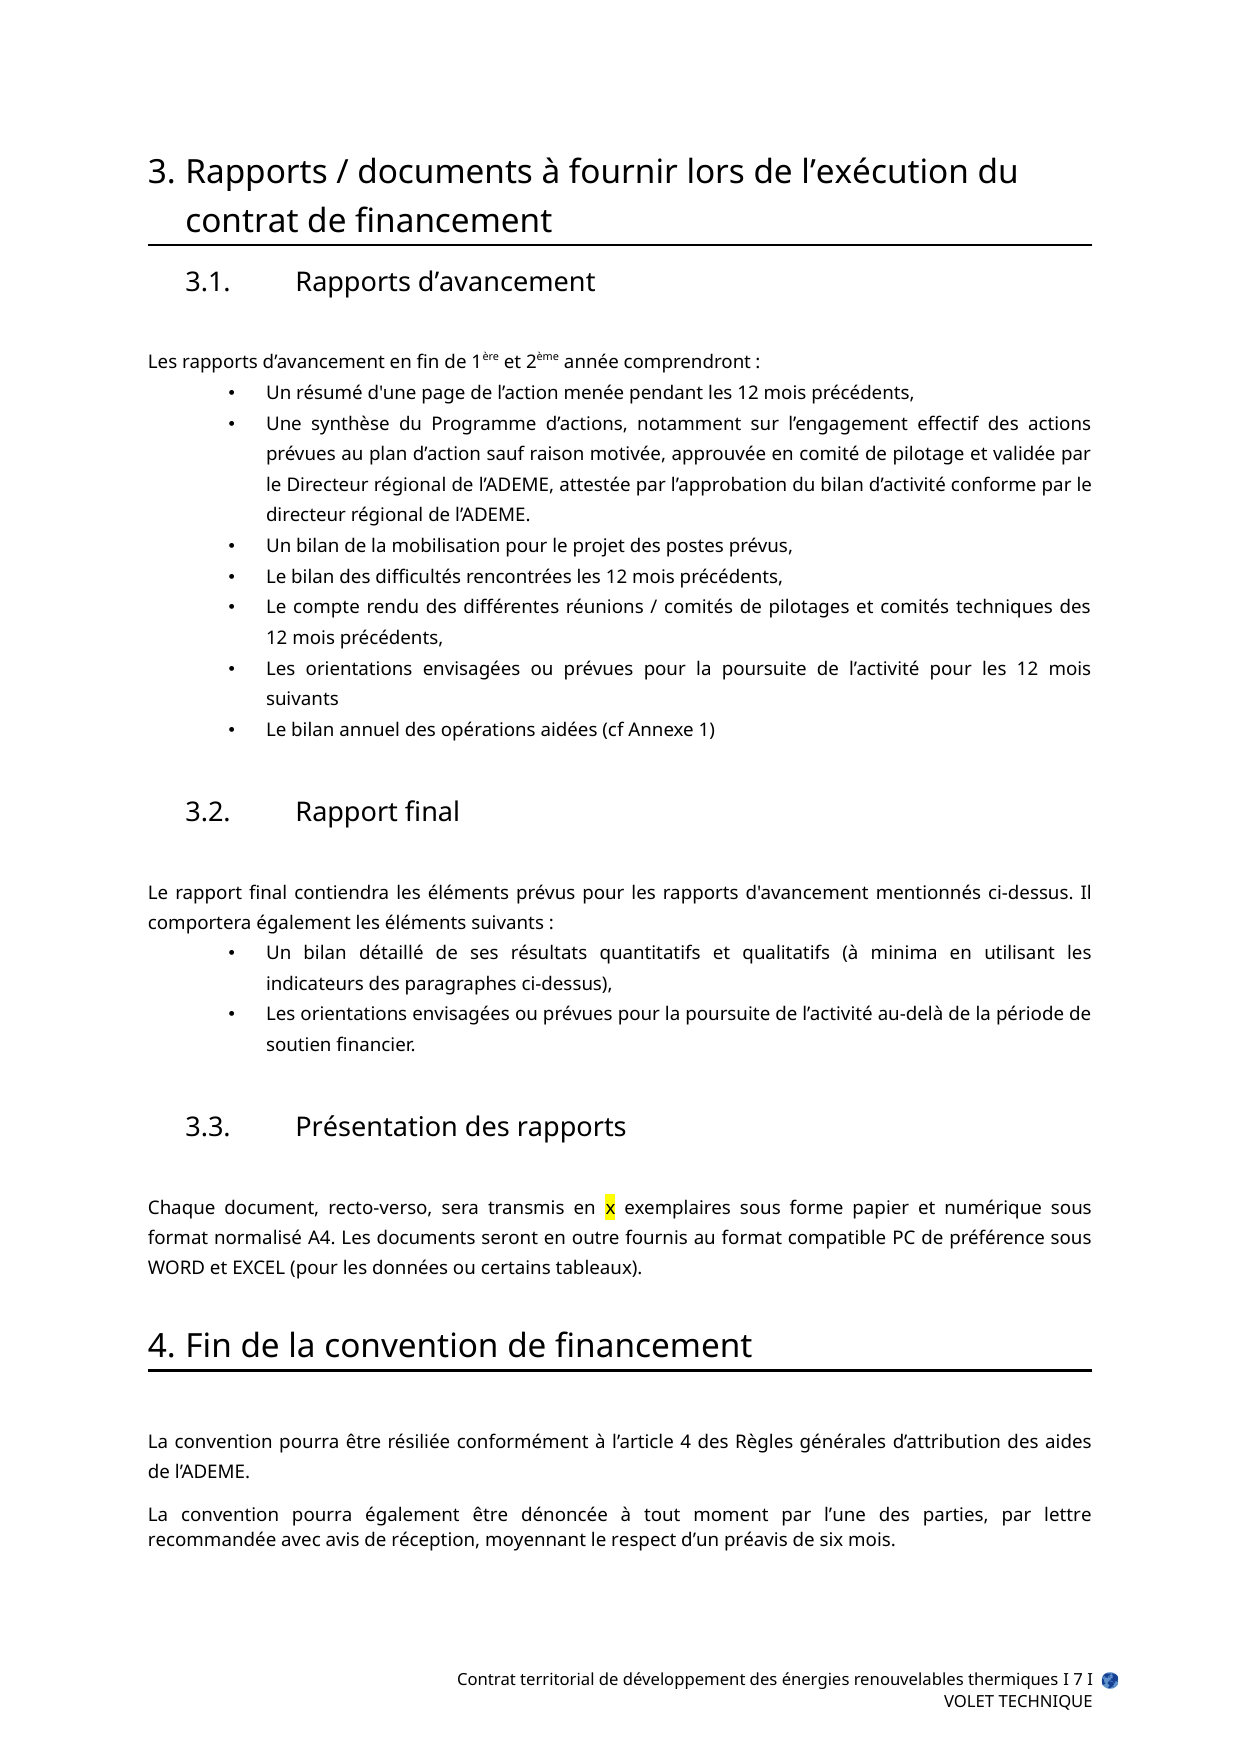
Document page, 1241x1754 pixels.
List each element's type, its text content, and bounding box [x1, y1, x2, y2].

list Les orientations envisagées ou prévues pour la poursuite de l’activité pour les 12 mois suivants [228, 655, 1092, 711]
list Un bilan de la mobilisation pour le projet des postes prévus, [228, 532, 1092, 558]
list Le bilan annuel des opérations aidées (cf Annexe 1) [228, 716, 1092, 742]
text La convention pourra également être dénoncée à tout moment par l’une des parties, par lettre recommandée avec avis de réception, moyennant le respect d’un préavis de six mois. [148, 1501, 1092, 1552]
text Chaque document, recto-verso, sera transmis en x exemplaires sous forme papier et numérique sous format normalisé A4. Les documents seront en outre fournis au format compatible PC de préférence sous WORD et EXCEL (pour les données ou certains tableaux). [148, 1194, 1092, 1280]
list Les rapports d’avancement en fin de 1ère et 2ème année comprendront : [148, 349, 1092, 374]
subtitle Présentation des rapports [185, 1108, 1092, 1145]
list Un bilan détaillé de ses résultats quantitatifs et qualitatifs (à minima en utilisant les indicateurs des paragraphes ci-dessus), [228, 939, 1092, 996]
list Une synthèse du Programme d’actions, notamment sur l’engagement effectif des actions prévues au plan d’action sauf raison motivée, approuvée en comité de pilotage et validée par le Directeur régional de l’ADEME, attestée par l’approbation du bilan d’activité conforme par le directeur régional de l’ADEME. [228, 410, 1092, 527]
list Le compte rendu des différentes réunions / comités de pilotages et comités techniques des 12 mois précédents, [228, 594, 1092, 650]
list Un résumé d'une page de l’action menée pendant les 12 mois précédents, [228, 379, 1092, 405]
list Le bilan des difficultés rencontrées les 12 mois précédents, [228, 563, 1092, 588]
subtitle Fin de la convention de financement [148, 1322, 1092, 1369]
subtitle Rapports / documents à fournir lors de l’exécution du contrat de financement [148, 148, 1092, 244]
subtitle Rapports d’avancement [185, 262, 1092, 299]
subtitle Rapport final [185, 793, 1092, 830]
text Le rapport final contiendra les éléments prévus pour les rapports d'avancement mentionnés ci-dessus. Il comportera également les éléments suivants : [148, 879, 1092, 935]
picture [1101, 1672, 1119, 1689]
text La convention pourra être résiliée conformément à l’article 4 des Règles générales d’attribution des aides de l’ADEME. [148, 1428, 1092, 1484]
list Les orientations envisagées ou prévues pour la poursuite de l’activité au-delà de la période de soutien financier. [228, 1001, 1092, 1057]
